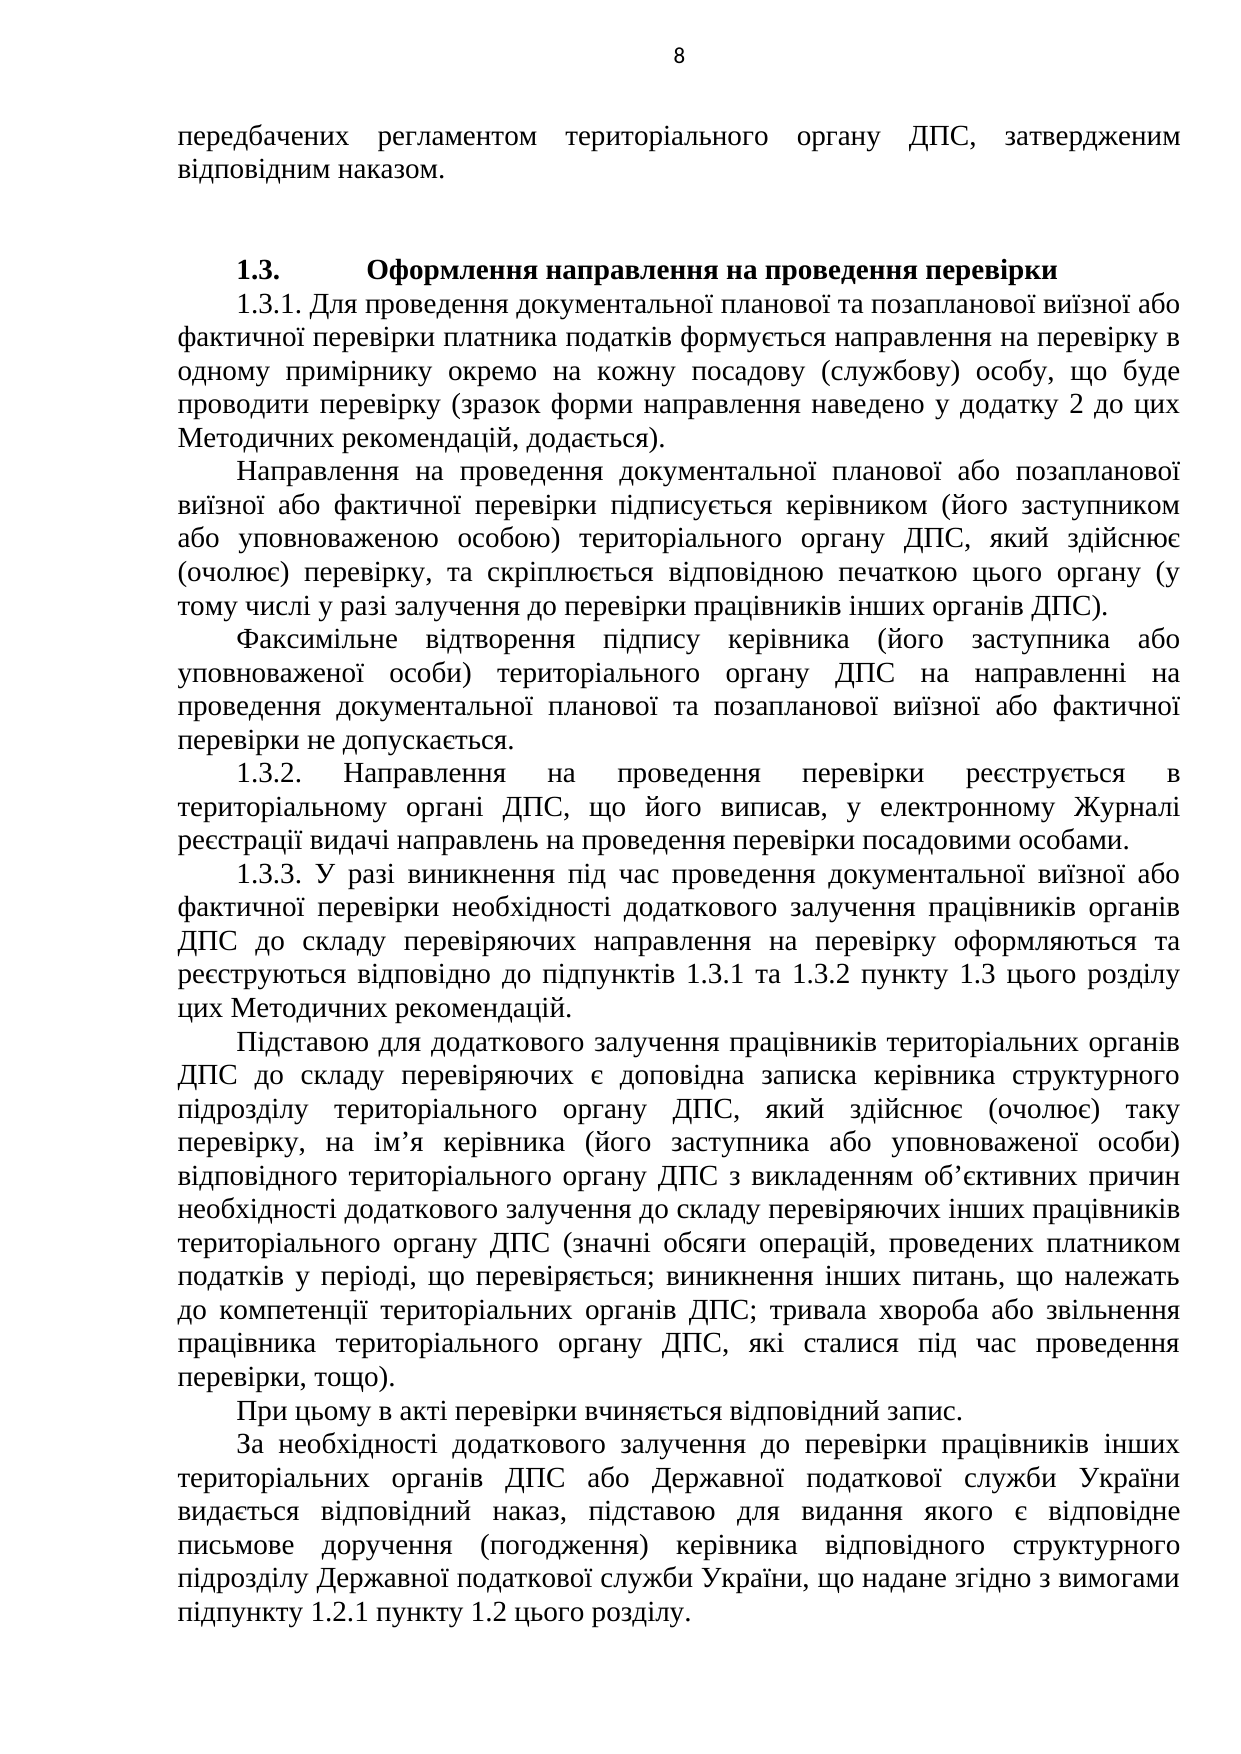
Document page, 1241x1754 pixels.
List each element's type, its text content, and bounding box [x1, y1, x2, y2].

text 1.3.2. Направлення на проведення перевірки реєструється в територіальному органі ДПС, що його виписав, у електронному Журналі реєстрації видачі направлень на проведення перевірки посадовими особами. [177, 755, 1181, 856]
text Підставою для додаткового залучення працівників територіальних органів ДПС до складу перевіряючих є доповідна записка керівника структурного підрозділу територіального органу ДПС, який здійснює (очолює) таку перевірку, на ім’я керівника (його заступника або уповноваженої особи) відповідного територіального органу ДПС з викладенням об’єктивних причин необхідності додаткового залучення до складу перевіряючих інших працівників територіального органу ДПС (значні обсяги операцій, проведених платником податків у періоді, що перевіряється; виникнення інших питань, що належать до компетенції територіальних органів ДПС; тривала хвороба або звільнення працівника територіального органу ДПС, які сталися під час проведення перевірки, тощо). [177, 1024, 1181, 1393]
text За необхідності додаткового залучення до перевірки працівників інших територіальних органів ДПС або Державної податкової служби України видається відповідний наказ, підставою для видання якого є відповідне письмове доручення (погодження) керівника відповідного структурного підрозділу Державної податкової служби України, що надане згідно з вимогами підпункту 1.2.1 пункту 1.2 цього розділу. [177, 1426, 1181, 1627]
text Факсимільне відтворення підпису керівника (його заступника або уповноваженої особи) територіального органу ДПС на направленні на проведення документальної планової та позапланової виїзної або фактичної перевірки не допускається. [177, 621, 1181, 755]
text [177, 118, 1181, 185]
text Направлення на проведення документальної планової або позапланової виїзної або фактичної перевірки підписується керівником (його заступником або уповноваженою особою) територіального органу ДПС, який здійснює (очолює) перевірку, та скріплюється відповідною печаткою цього органу (у тому числі у разі залучення до перевірки працівників інших органів ДПС). [177, 453, 1181, 621]
text 1.3.3. У разі виникнення під час проведення документальної виїзної або фактичної перевірки необхідності додаткового залучення працівників органів ДПС до складу перевіряючих направлення на перевірку оформляються та реєструються відповідно до підпунктів 1.3.1 та 1.3.2 пункту 1.3 цього розділу цих Методичних рекомендацій. [177, 856, 1181, 1024]
text При цьому в акті перевірки вчиняється відповідний запис. [177, 1393, 1181, 1426]
list Оформлення направлення на проведення перевірки [236, 252, 1181, 286]
text 1.3.1. Для проведення документальної планової та позапланової виїзної або фактичної перевірки платника податків формується направлення на перевірку в одному примірнику окремо на кожну посадову (службову) особу, що буде проводити перевірку (зразок форми направлення наведено у додатку 2 до цих Методичних рекомендацій, додається). [177, 286, 1181, 453]
